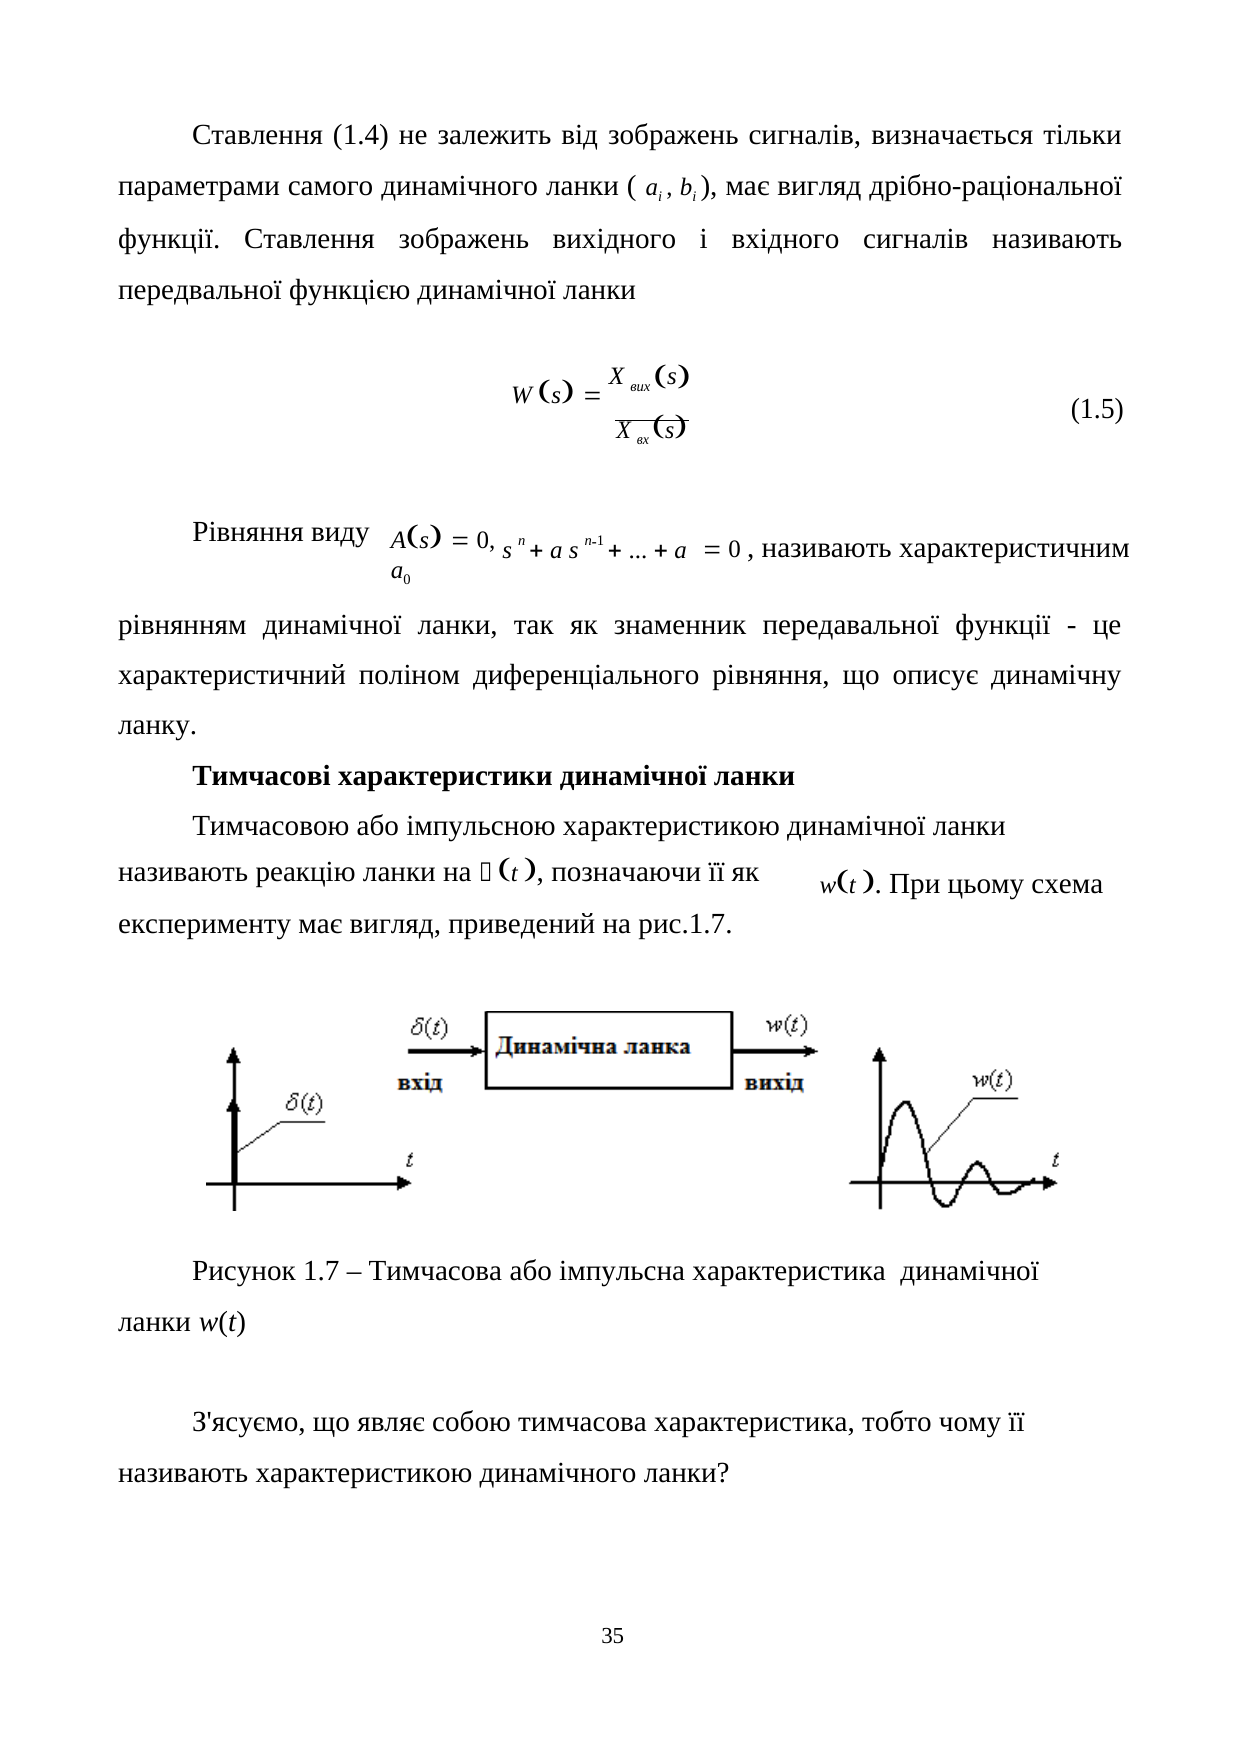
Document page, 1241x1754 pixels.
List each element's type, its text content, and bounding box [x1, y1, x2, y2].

text Рівняння виду [192, 514, 370, 547]
text X вх s [87, 413, 686, 445]
text З'ясуємо, що являє собою тимчасова характеристика, тобто чому її називають характеристикою динамічного ланки? [118, 1404, 1132, 1489]
text W s  X вих s [87, 366, 689, 413]
text s n  a s n1  ...  a [502, 531, 692, 563]
text As  0, a0 [391, 525, 500, 587]
text Рисунок 1.7 – Тимчасова або імпульсна характеристика динамічної ланки w(t) [118, 1253, 1064, 1338]
text (1.5) [694, 391, 1123, 424]
subtitle Тимчасові характеристики динамічної ланки [192, 758, 1240, 791]
text  0 , називають характеристичним [702, 530, 1240, 563]
picture [206, 1011, 1059, 1211]
text Ставлення (1.4) не залежить від зображень сигналів, визначається тільки параметрами самого динамічного ланки ( ai , bi ), має вигляд дрібно-раціональної функції. Ставлення зображень вихідного і вхідного сигналів називають передвальної функцією динамічної ланки [118, 117, 1123, 306]
text називають реакцію ланки на  t , позначаючи її як експерименту має вигляд, приведений на рис.1.7. [118, 854, 808, 939]
text wt . При цьому схема [819, 866, 1240, 900]
text Тимчасовою або імпульсною характеристикою динамічної ланки [192, 808, 1240, 841]
text рівнянням динамічної ланки, так як знаменник передавальної функції - це характеристичний поліном диференціального рівняння, що описує динамічну ланку. [118, 607, 1123, 741]
